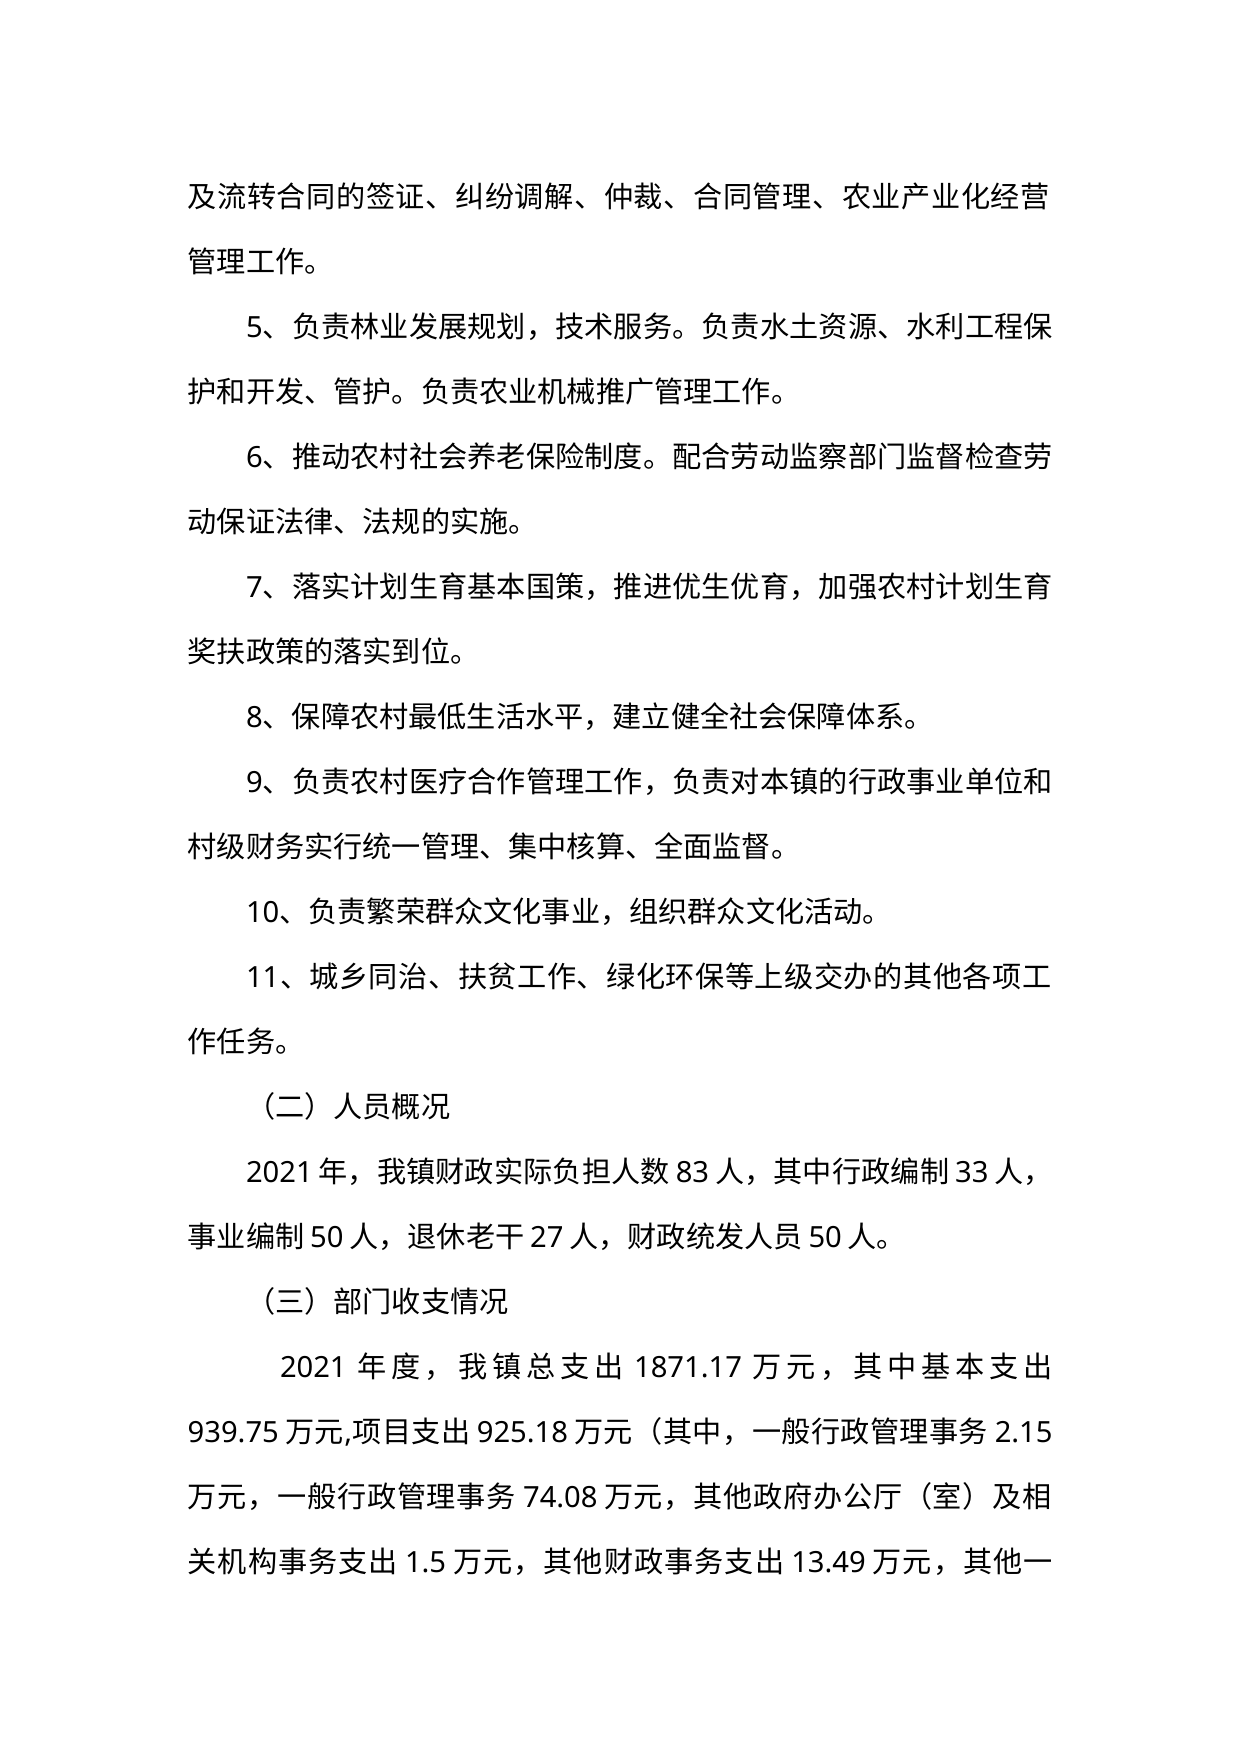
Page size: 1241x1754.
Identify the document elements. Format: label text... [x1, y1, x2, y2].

text 2021年，我镇财政实际负担人数83人，其中行政编制33人，事业编制50人，退休老干27人，财政统发人员50人。 [187, 1137, 1053, 1267]
text 10、负责繁荣群众文化事业，组织群众文化活动。 [187, 877, 1053, 942]
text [187, 162, 1053, 292]
text 6、推动农村社会养老保险制度。配合劳动监察部门监督检查劳动保证法律、法规的实施。 [187, 422, 1053, 552]
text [187, 1332, 1053, 1592]
text （二）人员概况 [187, 1072, 1053, 1137]
text 9、负责农村医疗合作管理工作，负责对本镇的行政事业单位和村级财务实行统一管理、集中核算、全面监督。 [187, 747, 1053, 877]
text 7、落实计划生育基本国策，推进优生优育，加强农村计划生育奖扶政策的落实到位。 [187, 552, 1053, 682]
text 11、城乡同治、扶贫工作、绿化环保等上级交办的其他各项工作任务。 [187, 942, 1053, 1072]
text 5、负责林业发展规划，技术服务。负责水土资源、水利工程保护和开发、管护。负责农业机械推广管理工作。 [187, 292, 1053, 422]
text 8、保障农村最低生活水平，建立健全社会保障体系。 [187, 682, 1053, 747]
text （三）部门收支情况 [187, 1267, 1053, 1332]
